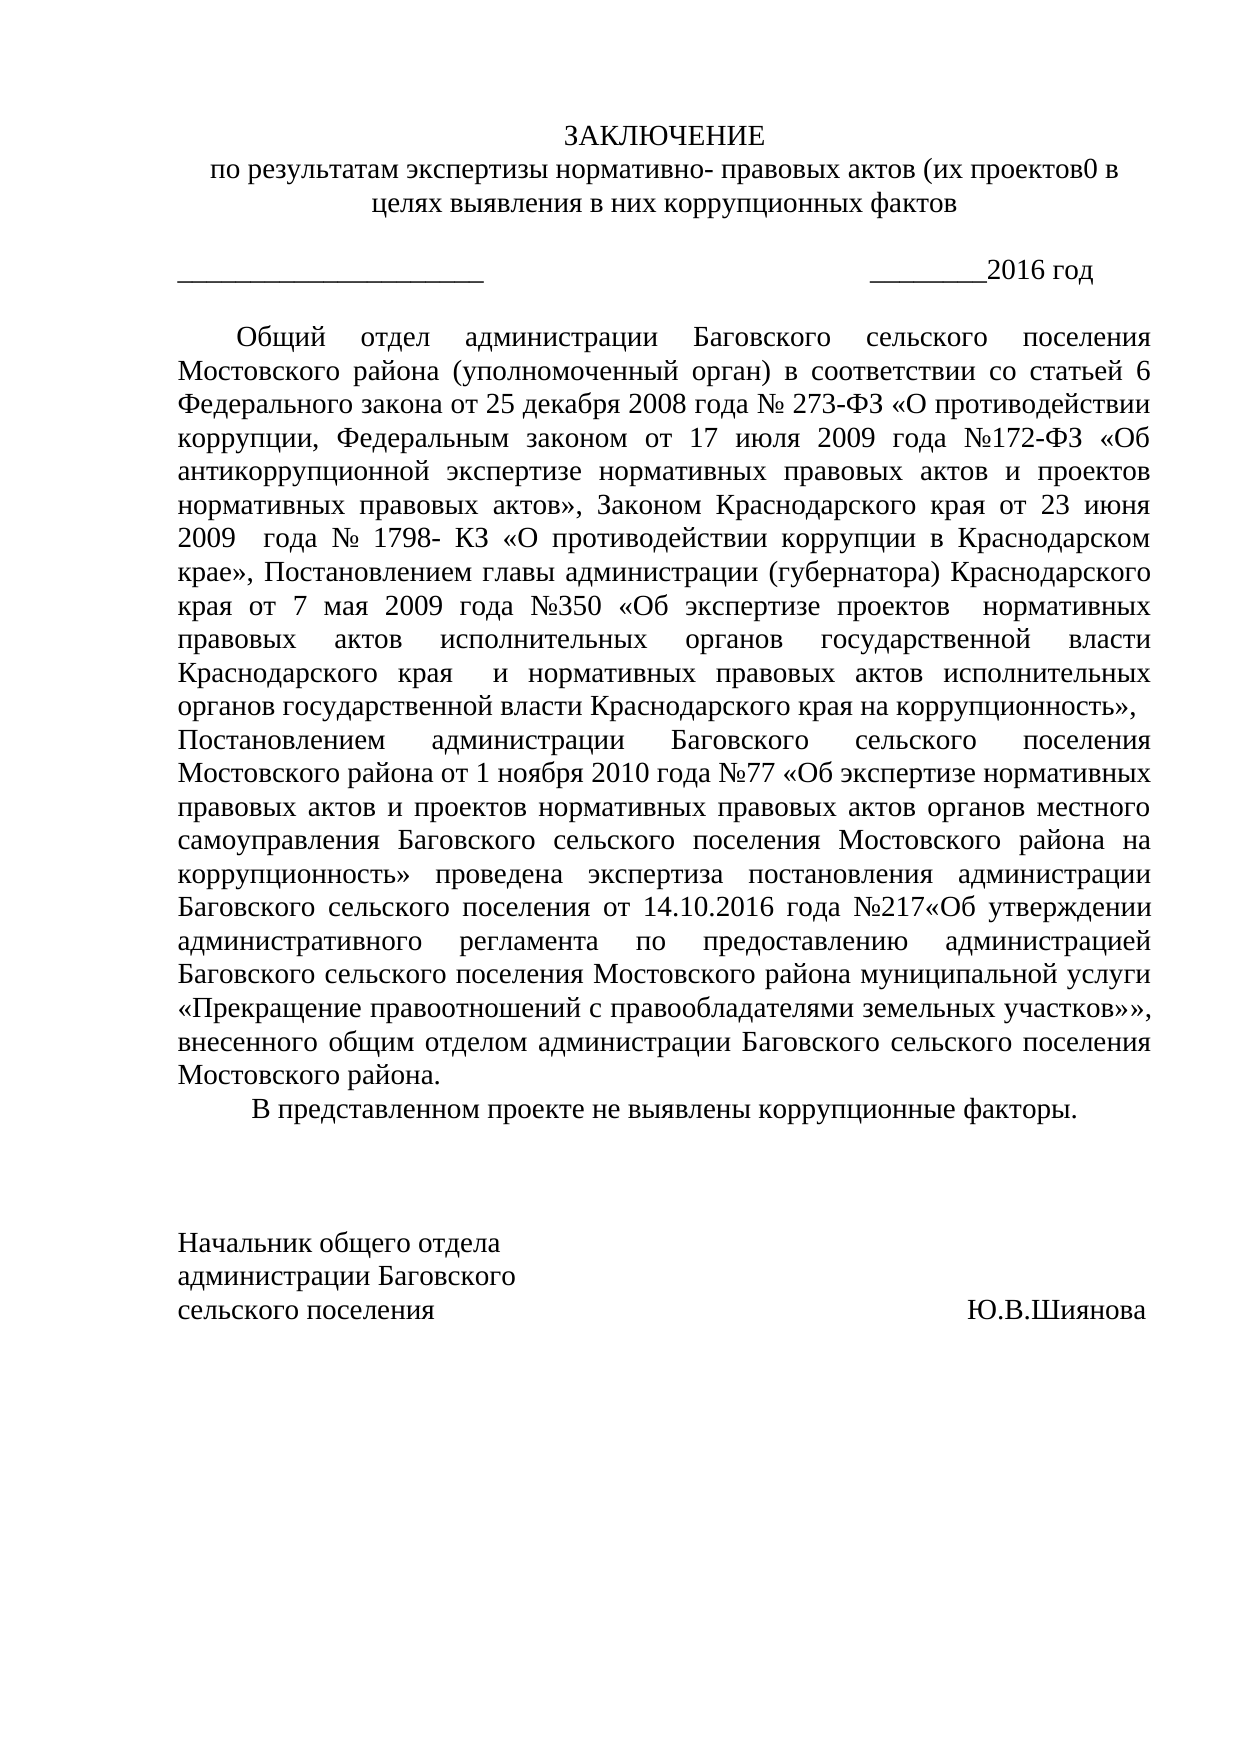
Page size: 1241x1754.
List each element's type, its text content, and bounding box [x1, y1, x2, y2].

text ЗАКЛЮЧЕНИЕ [177, 118, 1152, 152]
text Общий отдел администрации Баговского сельского поселения Мостовского района (уполномоченный орган) в соответствии со статьей 6 Федерального закона от 25 декабря 2008 года № 273-ФЗ «О противодействии коррупции, Федеральным законом от 17 июля 2009 года №172-ФЗ «Об антикоррупционной экспертизе нормативных правовых актов и проектов нормативных правовых актов», Законом Краснодарского края от 23 июня 2009 года № 1798- КЗ «О противодействии коррупции в Краснодарском крае», Постановлением главы администрации (губернатора) Краснодарского края от 7 мая 2009 года №350 «Об экспертизе проектов нормативных правовых актов исполнительных органов государственной власти Краснодарского края и нормативных правовых актов исполнительных органов государственной власти Краснодарского края на коррупционность», [177, 319, 1152, 722]
text сельского поселения Ю.В.Шиянова [177, 1292, 1152, 1326]
text Постановлением администрации Баговского сельского поселения Мостовского района от 1 ноября 2010 года №77 «Об экспертизе нормативных правовых актов и проектов нормативных правовых актов органов местного самоуправления Баговского сельского поселения Мостовского района на коррупционность» проведена экспертиза постановления администрации Баговского сельского поселения от 14.10.2016 года №217«Об утверждении административного регламента по предоставлению администрацией Баговского сельского поселения Мостовского района муниципальной услуги «Прекращение правоотношений с правообладателями земельных участков»», внесенного общим отделом администрации Баговского сельского поселения Мостовского района. [177, 722, 1152, 1091]
text В представленном проекте не выявлены коррупционные факторы. [177, 1091, 1152, 1124]
text Начальник общего отдела [177, 1225, 1152, 1258]
text по результатам экспертизы нормативно- правовых актов (их проектов0 в целях выявления в них коррупционных фактов [177, 152, 1152, 219]
text администрации Баговского [177, 1258, 1152, 1292]
text _____________________ ________2016 год [177, 252, 1152, 286]
